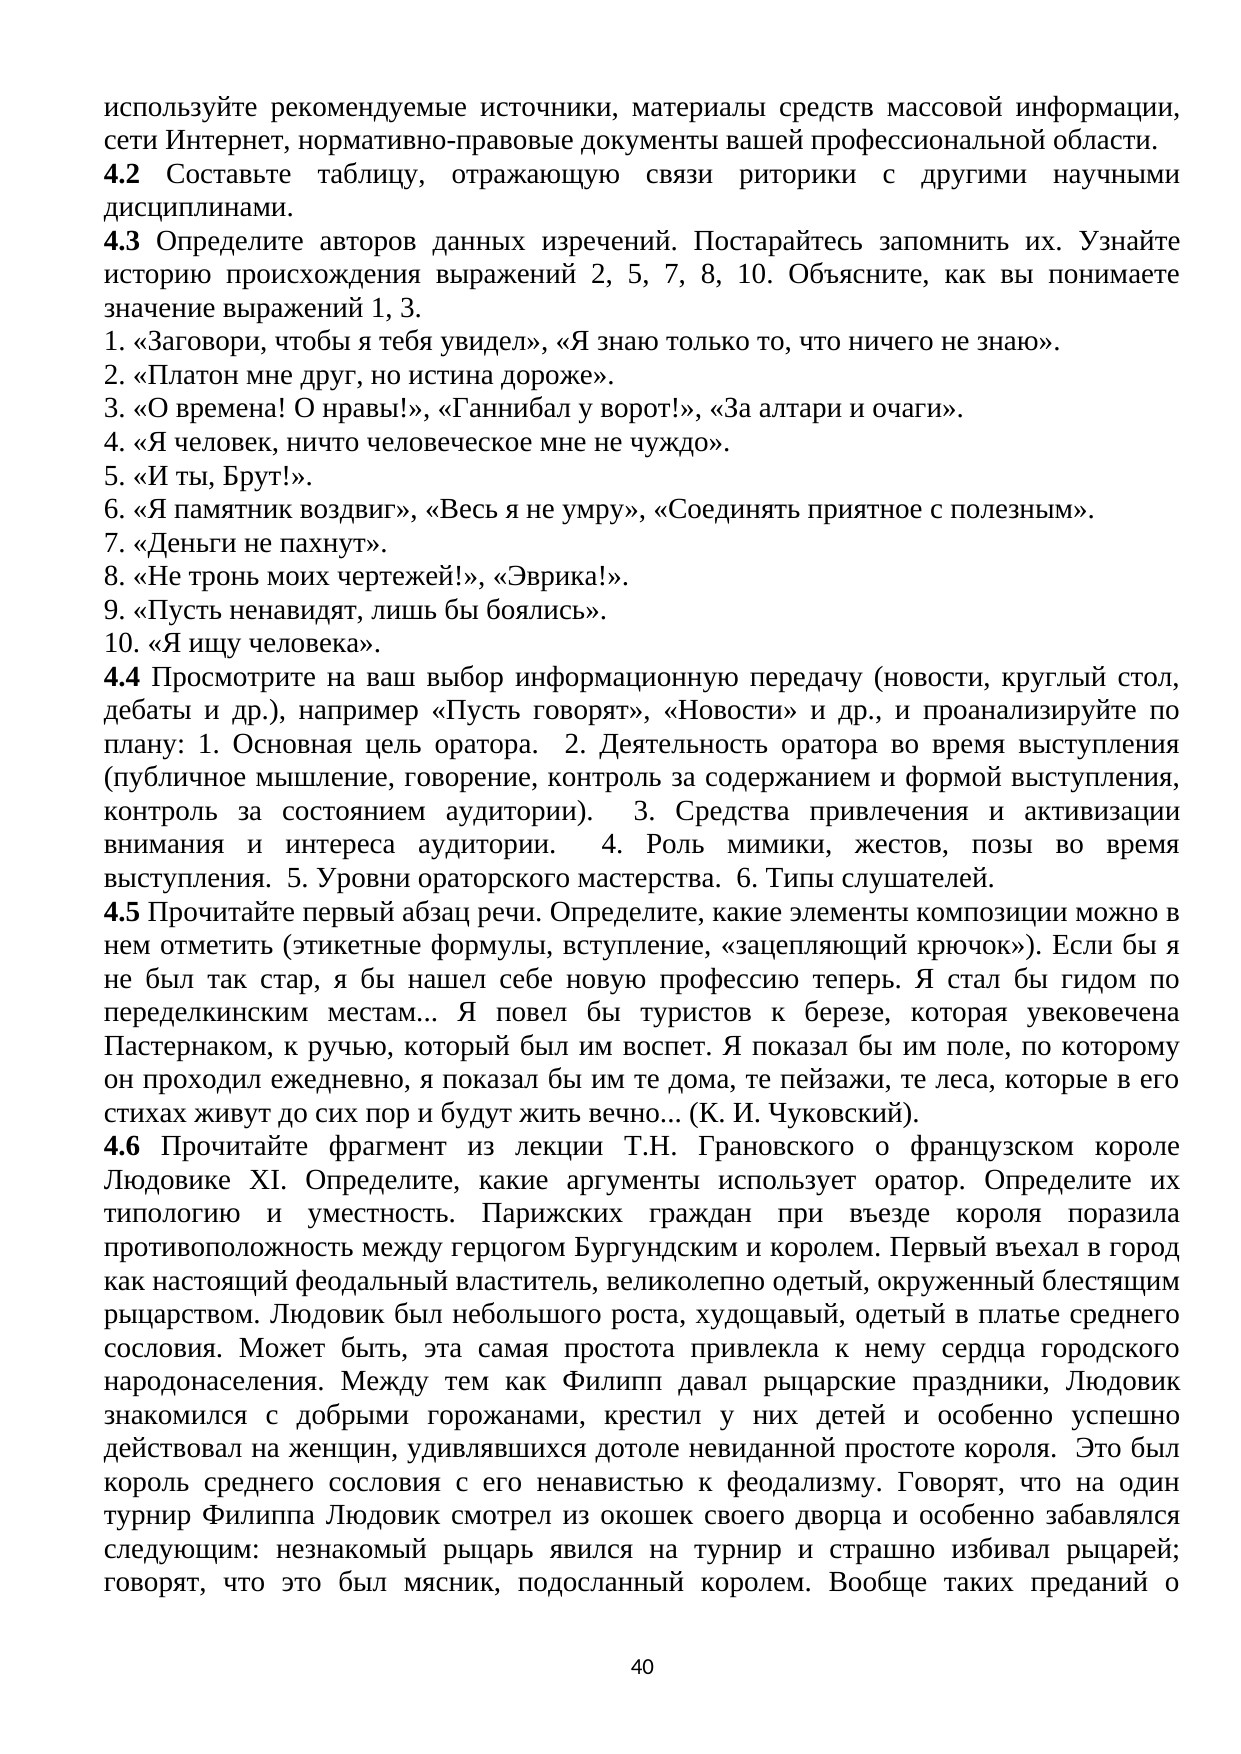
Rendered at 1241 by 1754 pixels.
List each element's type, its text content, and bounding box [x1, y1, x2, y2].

text 4.3 Определите авторов данных изречений. Постарайтесь запомнить их. Узнайте историю происхождения выражений 2, 5, 7, 8, 10. Объясните, как вы понимаете значение выражений 1, 3. [103, 223, 1181, 323]
text 3. «О времена! О нравы!», «Ганнибал у ворот!», «За алтари и очаги». [103, 391, 1181, 424]
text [103, 1128, 1181, 1598]
text 1. «Заговори, чтобы я тебя увидел», «Я знаю только то, что ничего не знаю». [103, 323, 1181, 357]
text 4. «Я человек, ничто человеческое мне не чуждо». [103, 424, 1181, 458]
text 7. «Деньги не пахнут». [103, 525, 1181, 558]
text 8. «Не тронь моих чертежей!», «Эврика!». [103, 558, 1181, 592]
text 4.2 Составьте таблицу, отражающую связи риторики с другими научными дисциплинами. [103, 156, 1181, 223]
text 4.4 Просмотрите на ваш выбор информационную передачу (новости, круглый стол, дебаты и др.), например «Пусть говорят», «Новости» и др., и проанализируйте по плану: 1. Основная цель оратора. 2. Деятельность оратора во время выступления (публичное мышление, говорение, контроль за содержанием и формой выступления, контроль за состоянием аудитории). 3. Средства привлечения и активизации внимания и интереса аудитории. 4. Роль мимики, жестов, позы во время выступления. 5. Уровни ораторского мастерства. 6. Типы слушателей. [103, 659, 1181, 894]
text 6. «Я памятник воздвиг», «Весь я не умру», «Соединять приятное с полезным». [103, 491, 1181, 525]
text 10. «Я ищу человека». [103, 625, 1181, 659]
text 5. «И ты, Брут!». [103, 458, 1181, 491]
text 2. «Платон мне друг, но истина дороже». [103, 357, 1181, 391]
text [103, 89, 1181, 156]
text 4.5 Прочитайте первый абзац речи. Определите, какие элементы композиции можно в нем отметить (этикетные формулы, вступление, «зацепляющий крючок»). Если бы я не был так стар, я бы нашел себе новую профессию теперь. Я стал бы гидом по переделкинским местам... Я повел бы туристов к березе, которая увековечена Пастернаком, к ручью, который был им воспет. Я показал бы им поле, по которому он проходил ежедневно, я показал бы им те дома, те пейзажи, те леса, которые в его стихах живут до сих пор и будут жить вечно... (К. И. Чуковский). [103, 894, 1181, 1128]
text 9. «Пусть ненавидят, лишь бы боялись». [103, 592, 1181, 625]
